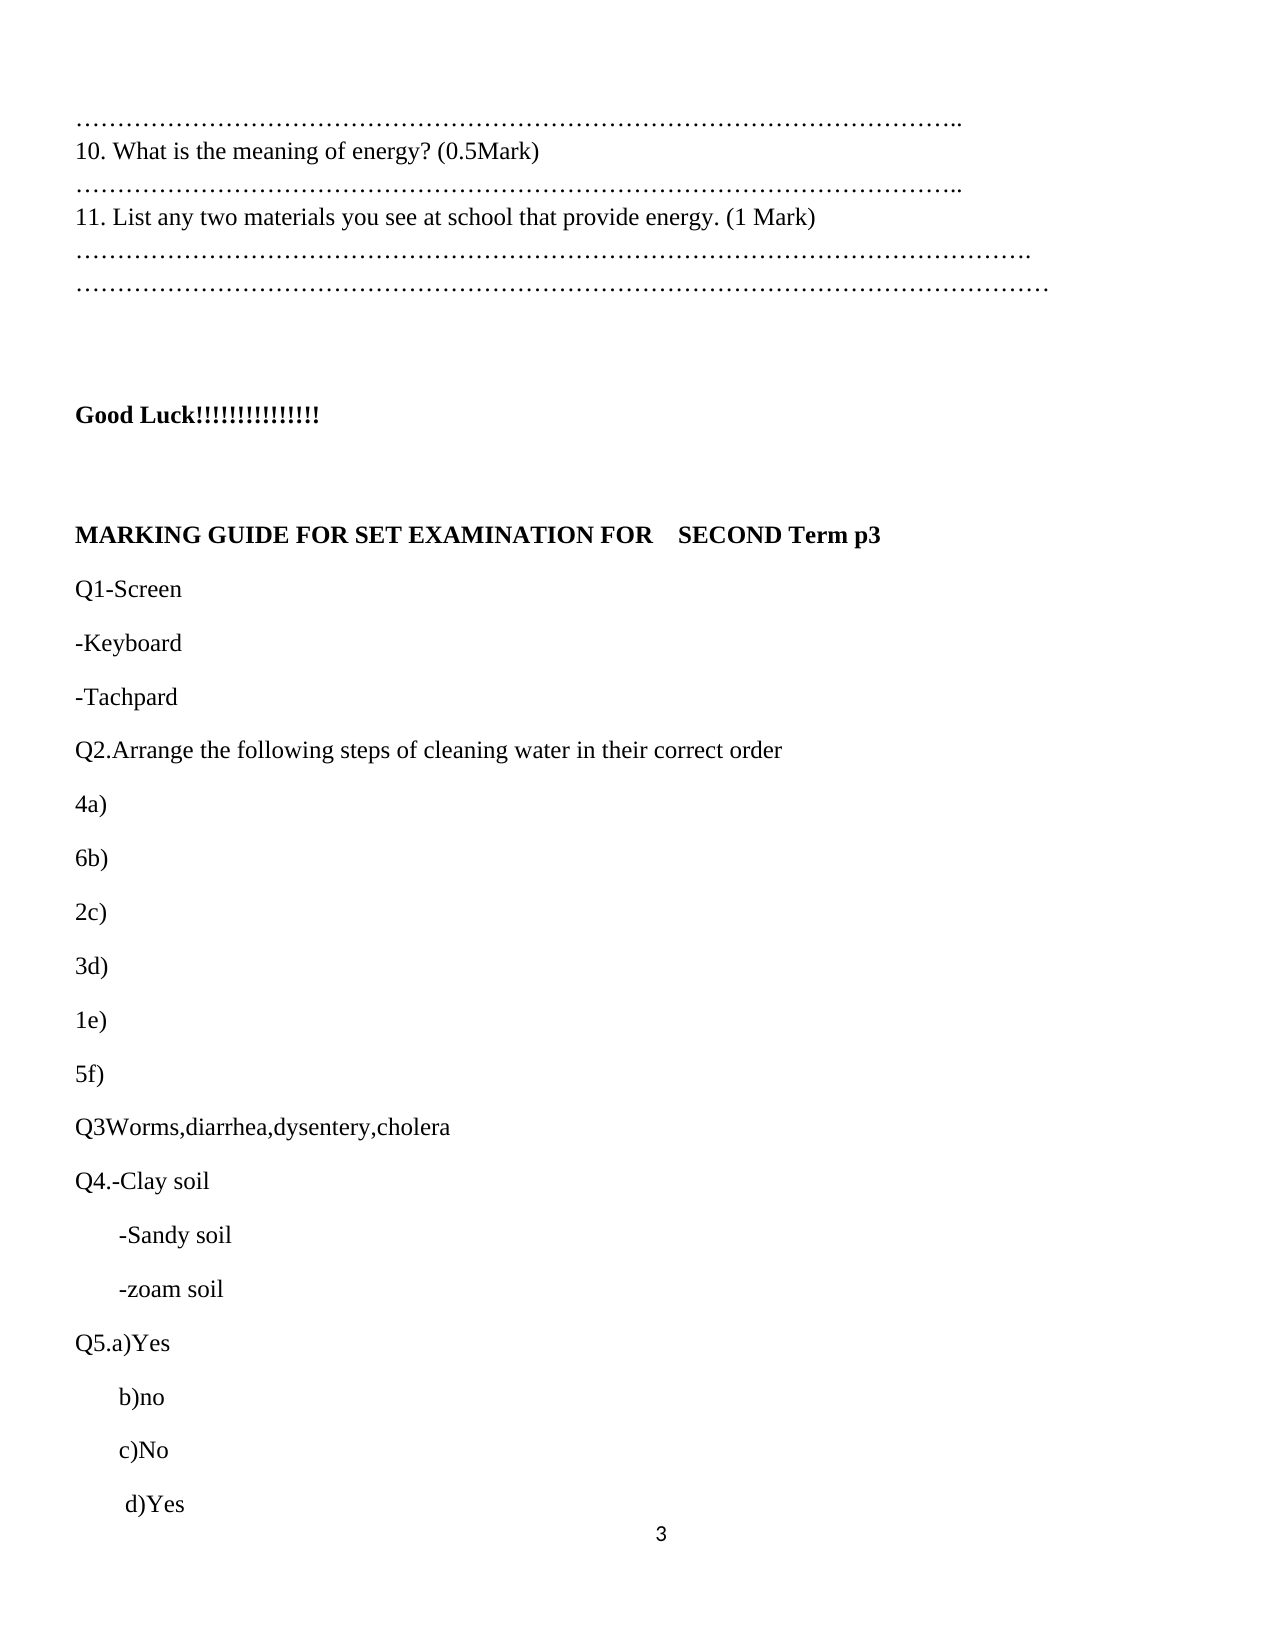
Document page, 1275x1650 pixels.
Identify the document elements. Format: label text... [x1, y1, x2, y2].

list …………………………………………………………………………………………….. [75, 103, 1247, 132]
list ……………………………………………………………………………………………………. [75, 235, 1247, 264]
text 3d) [75, 951, 1247, 980]
text Q4.-Clay soil [75, 1166, 1247, 1195]
list ……………………………………………………………………………………………………… [75, 268, 1247, 297]
text -Tachpard [75, 682, 1247, 710]
text Q5.a)Yes [75, 1328, 1247, 1357]
list Good Luck!!!!!!!!!!!!!!! [75, 400, 1247, 429]
list 11. List any two materials you see at school that provide energy. (1 Mark) [75, 202, 1247, 231]
text Q2.Arrange the following steps of cleaning water in their correct order [75, 736, 1247, 764]
text 5f) [75, 1059, 1247, 1087]
text MARKING GUIDE FOR SET EXAMINATION FOR SECOND Term p3 [75, 520, 1247, 549]
text d)Yes [75, 1489, 1247, 1518]
text 4a) [75, 789, 1247, 818]
text Q3Worms,diarrhea,dysentery,cholera [75, 1112, 1247, 1141]
list 10. What is the meaning of energy? (0.5Mark) [75, 136, 1247, 165]
text b)no [75, 1382, 1247, 1411]
text 2c) [75, 897, 1247, 926]
text -zoam soil [75, 1274, 1247, 1303]
text -Sandy soil [75, 1220, 1247, 1249]
text c)No [75, 1436, 1247, 1464]
text 1e) [75, 1005, 1247, 1033]
text 6b) [75, 843, 1247, 872]
list …………………………………………………………………………………………….. [75, 169, 1247, 198]
text Q1-Screen [75, 574, 1247, 603]
text -Keyboard [75, 628, 1247, 657]
